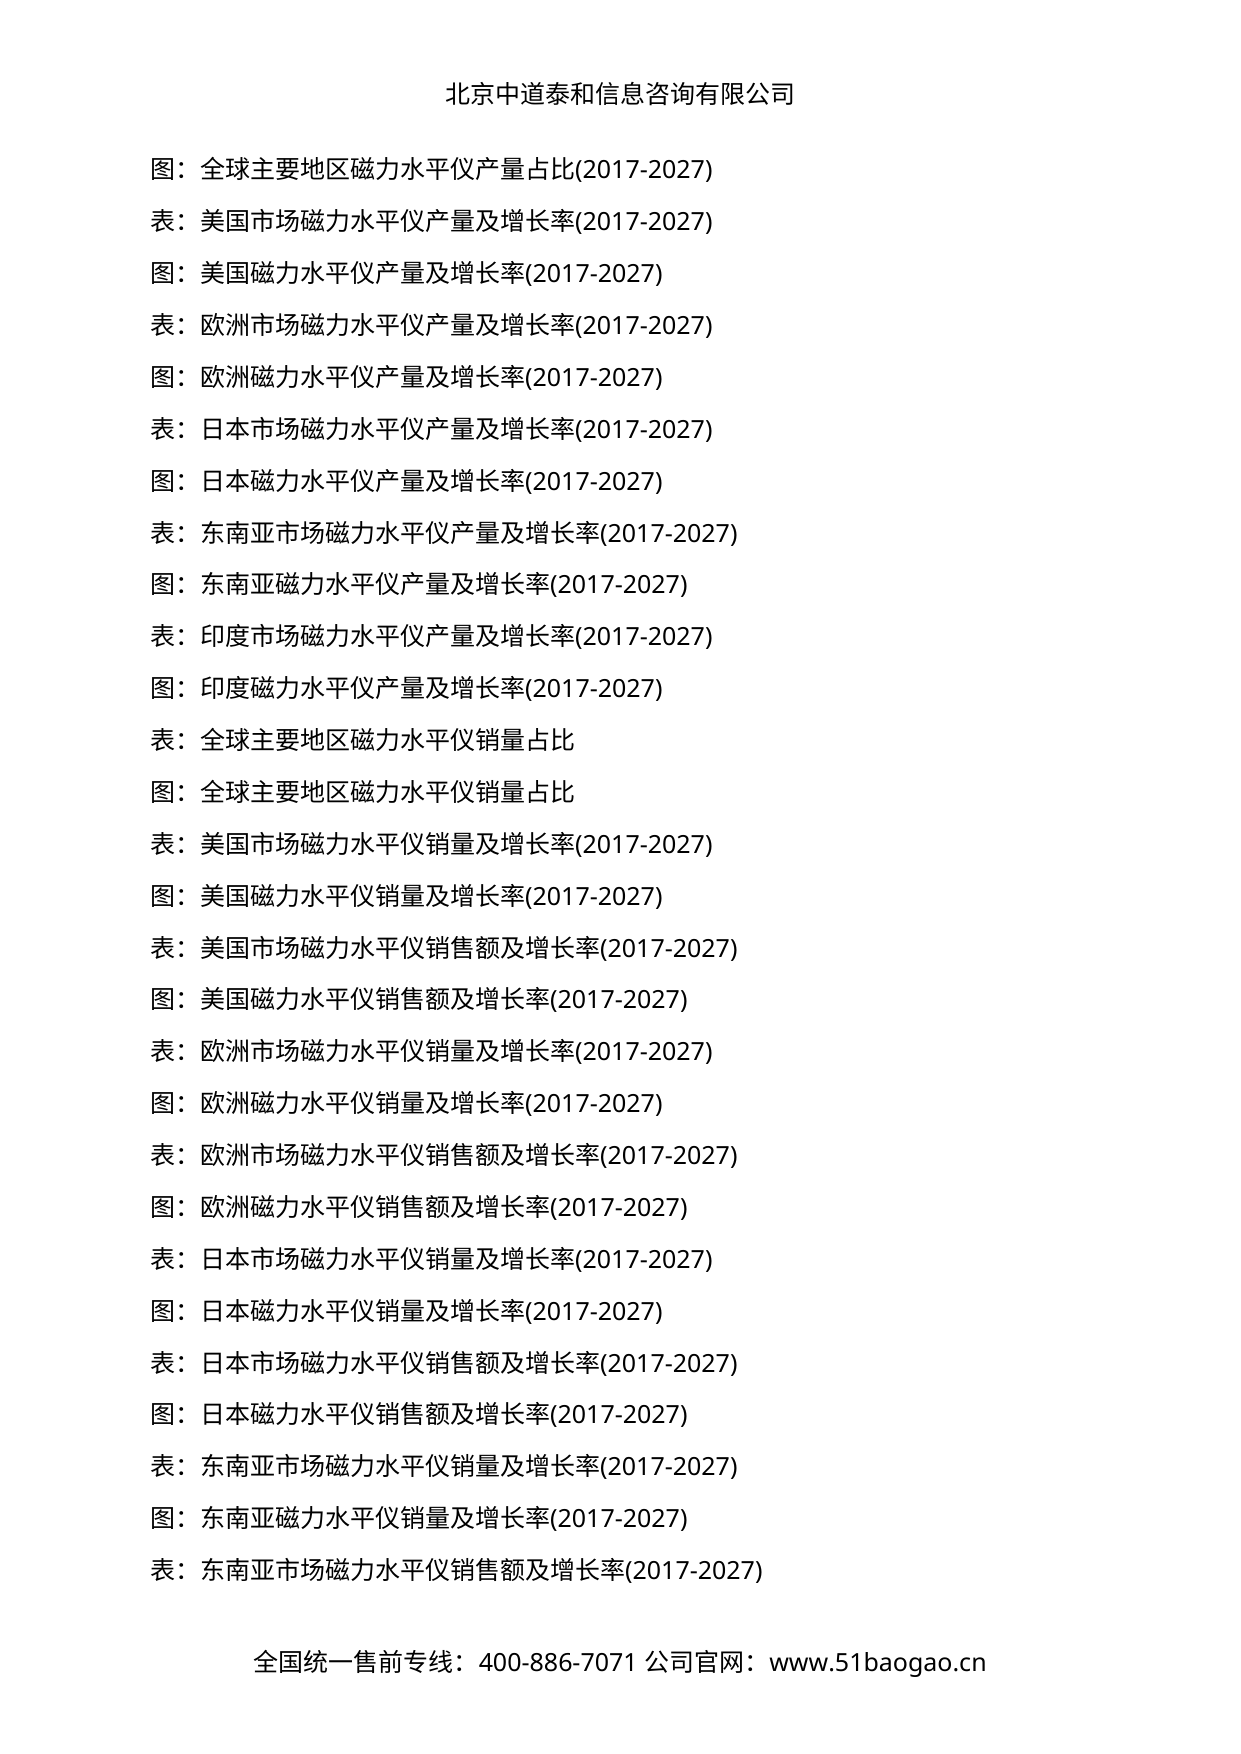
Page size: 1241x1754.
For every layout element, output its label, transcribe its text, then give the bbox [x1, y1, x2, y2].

text 图：欧洲磁力水平仪销售额及增长率(2017-2027) [150, 1187, 1090, 1224]
text 图：日本磁力水平仪销量及增长率(2017-2027) [150, 1291, 1090, 1327]
text 图：美国磁力水平仪销量及增长率(2017-2027) [150, 876, 1090, 912]
text 表：印度市场磁力水平仪产量及增长率(2017-2027) [150, 617, 1090, 653]
text 表：美国市场磁力水平仪销量及增长率(2017-2027) [150, 824, 1090, 861]
text 表：欧洲市场磁力水平仪产量及增长率(2017-2027) [150, 306, 1090, 342]
text 表：欧洲市场磁力水平仪销量及增长率(2017-2027) [150, 1032, 1090, 1068]
text 表：东南亚市场磁力水平仪产量及增长率(2017-2027) [150, 513, 1090, 549]
text 表：欧洲市场磁力水平仪销售额及增长率(2017-2027) [150, 1136, 1090, 1172]
text 表：日本市场磁力水平仪产量及增长率(2017-2027) [150, 409, 1090, 446]
text 表：东南亚市场磁力水平仪销量及增长率(2017-2027) [150, 1447, 1090, 1483]
text 表：全球主要地区磁力水平仪销量占比 [150, 721, 1090, 757]
text 图：全球主要地区磁力水平仪销量占比 [150, 772, 1090, 809]
text 图：美国磁力水平仪产量及增长率(2017-2027) [150, 254, 1090, 290]
text 图：全球主要地区磁力水平仪产量占比(2017-2027) [150, 150, 1090, 186]
text 图：东南亚磁力水平仪销量及增长率(2017-2027) [150, 1499, 1090, 1535]
text 图：日本磁力水平仪销售额及增长率(2017-2027) [150, 1395, 1090, 1431]
text 图：印度磁力水平仪产量及增长率(2017-2027) [150, 669, 1090, 705]
text 图：日本磁力水平仪产量及增长率(2017-2027) [150, 461, 1090, 497]
text 图：欧洲磁力水平仪产量及增长率(2017-2027) [150, 357, 1090, 394]
text 表：美国市场磁力水平仪产量及增长率(2017-2027) [150, 202, 1090, 238]
text 表：日本市场磁力水平仪销售额及增长率(2017-2027) [150, 1343, 1090, 1379]
text 表：美国市场磁力水平仪销售额及增长率(2017-2027) [150, 928, 1090, 964]
text 图：欧洲磁力水平仪销量及增长率(2017-2027) [150, 1084, 1090, 1120]
text 表：东南亚市场磁力水平仪销售额及增长率(2017-2027) [150, 1551, 1090, 1587]
text 图：东南亚磁力水平仪产量及增长率(2017-2027) [150, 565, 1090, 601]
text 图：美国磁力水平仪销售额及增长率(2017-2027) [150, 980, 1090, 1016]
text 表：日本市场磁力水平仪销量及增长率(2017-2027) [150, 1239, 1090, 1276]
